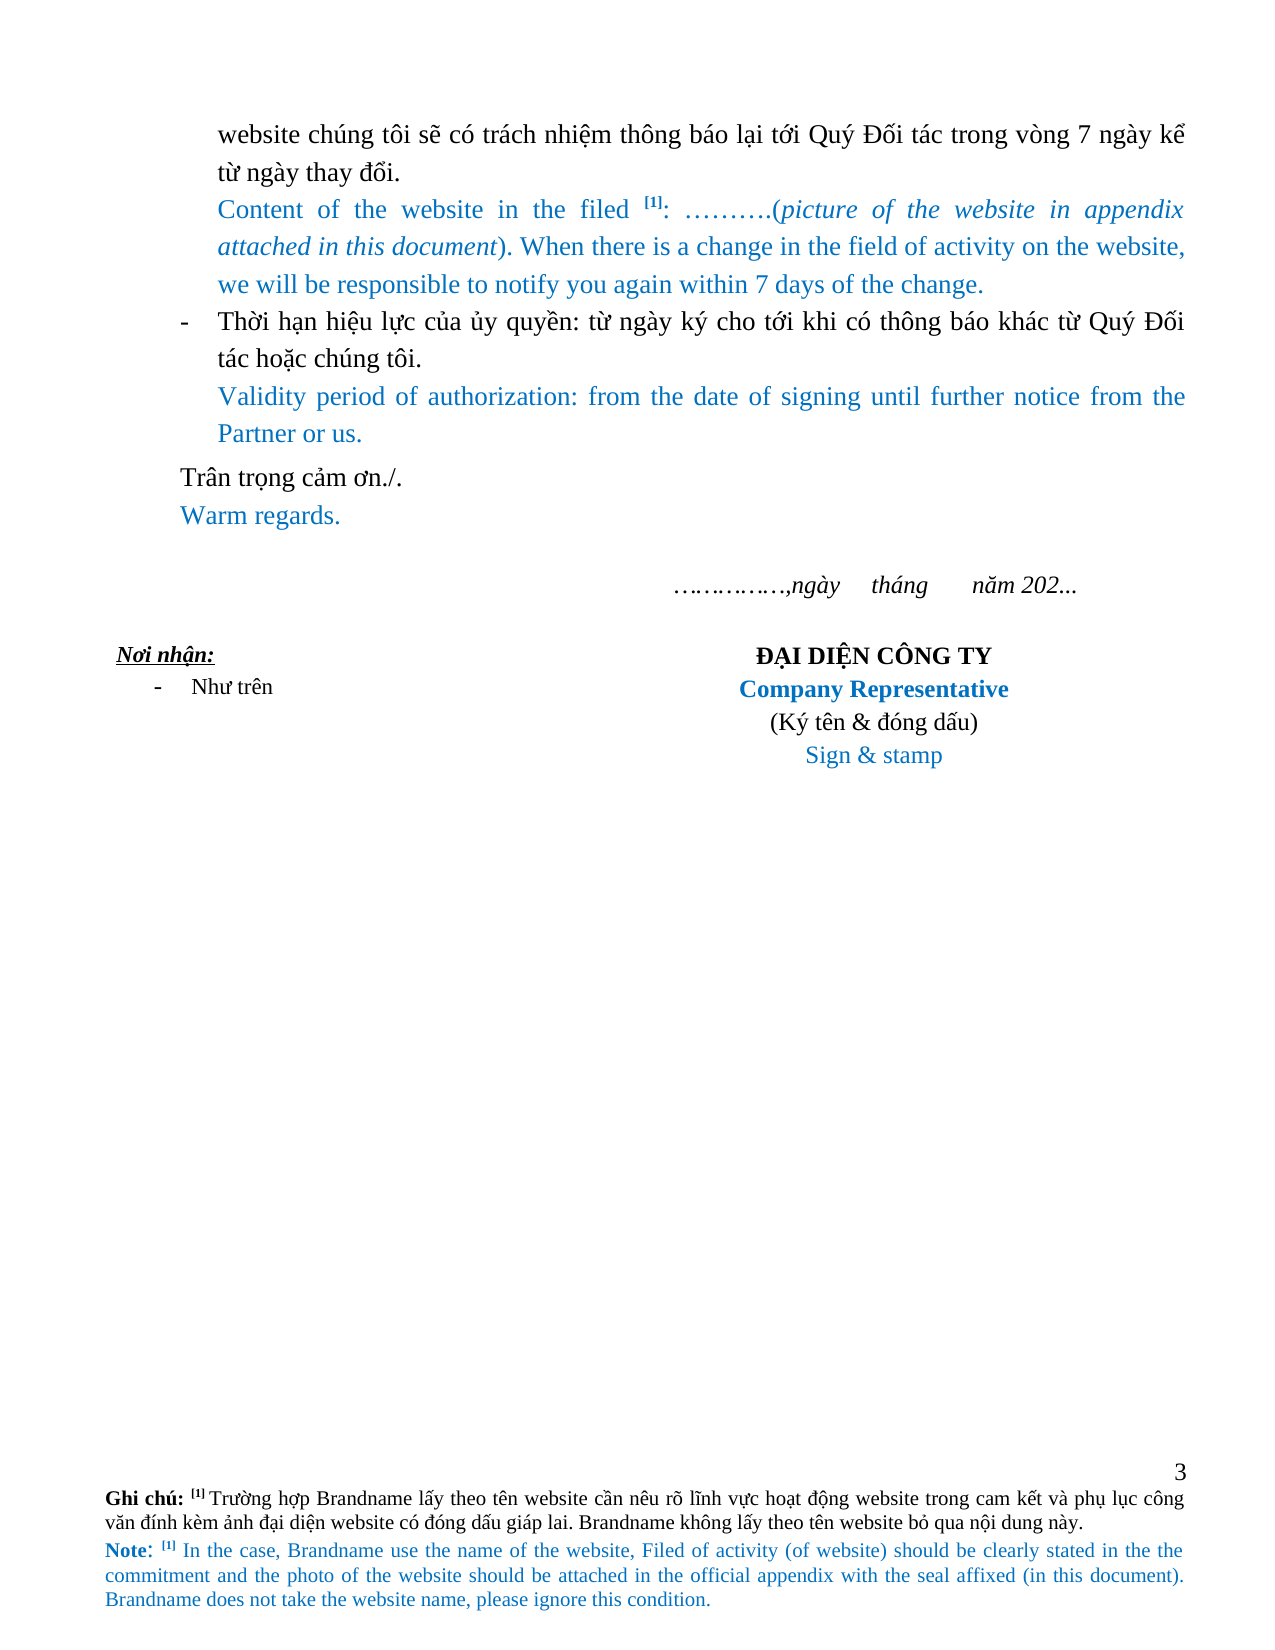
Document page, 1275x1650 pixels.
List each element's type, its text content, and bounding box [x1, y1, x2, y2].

text Trân trọng cảm ơn./. [105, 467, 1186, 492]
text Warm regards. [105, 504, 1186, 529]
text ……………,ngày tháng năm 202... [105, 570, 1186, 599]
list Thời hạn hiệu lực của ủy quyền: từ ngày ký cho tới khi có thông báo khác từ Quý Đối tác hoặc chúng tôi. [180, 305, 1186, 373]
text Validity period of authorization: from the date of signing until further notice from the Partner or us. [217, 379, 1186, 448]
table_header ĐẠI DIỆN CÔNG TY Company Representative (Ký tên & đóng dấu) Sign & stamp [561, 641, 1186, 835]
text Content of the website in the filed [1]: ……….(picture of the website in appendix attached in this document). When there is a change in the field of activity on the website, we will be responsible to notify you again within 7 days of the change. [217, 193, 1186, 299]
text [217, 118, 1186, 187]
table_header Nơi nhận: Như trên [105, 641, 561, 835]
